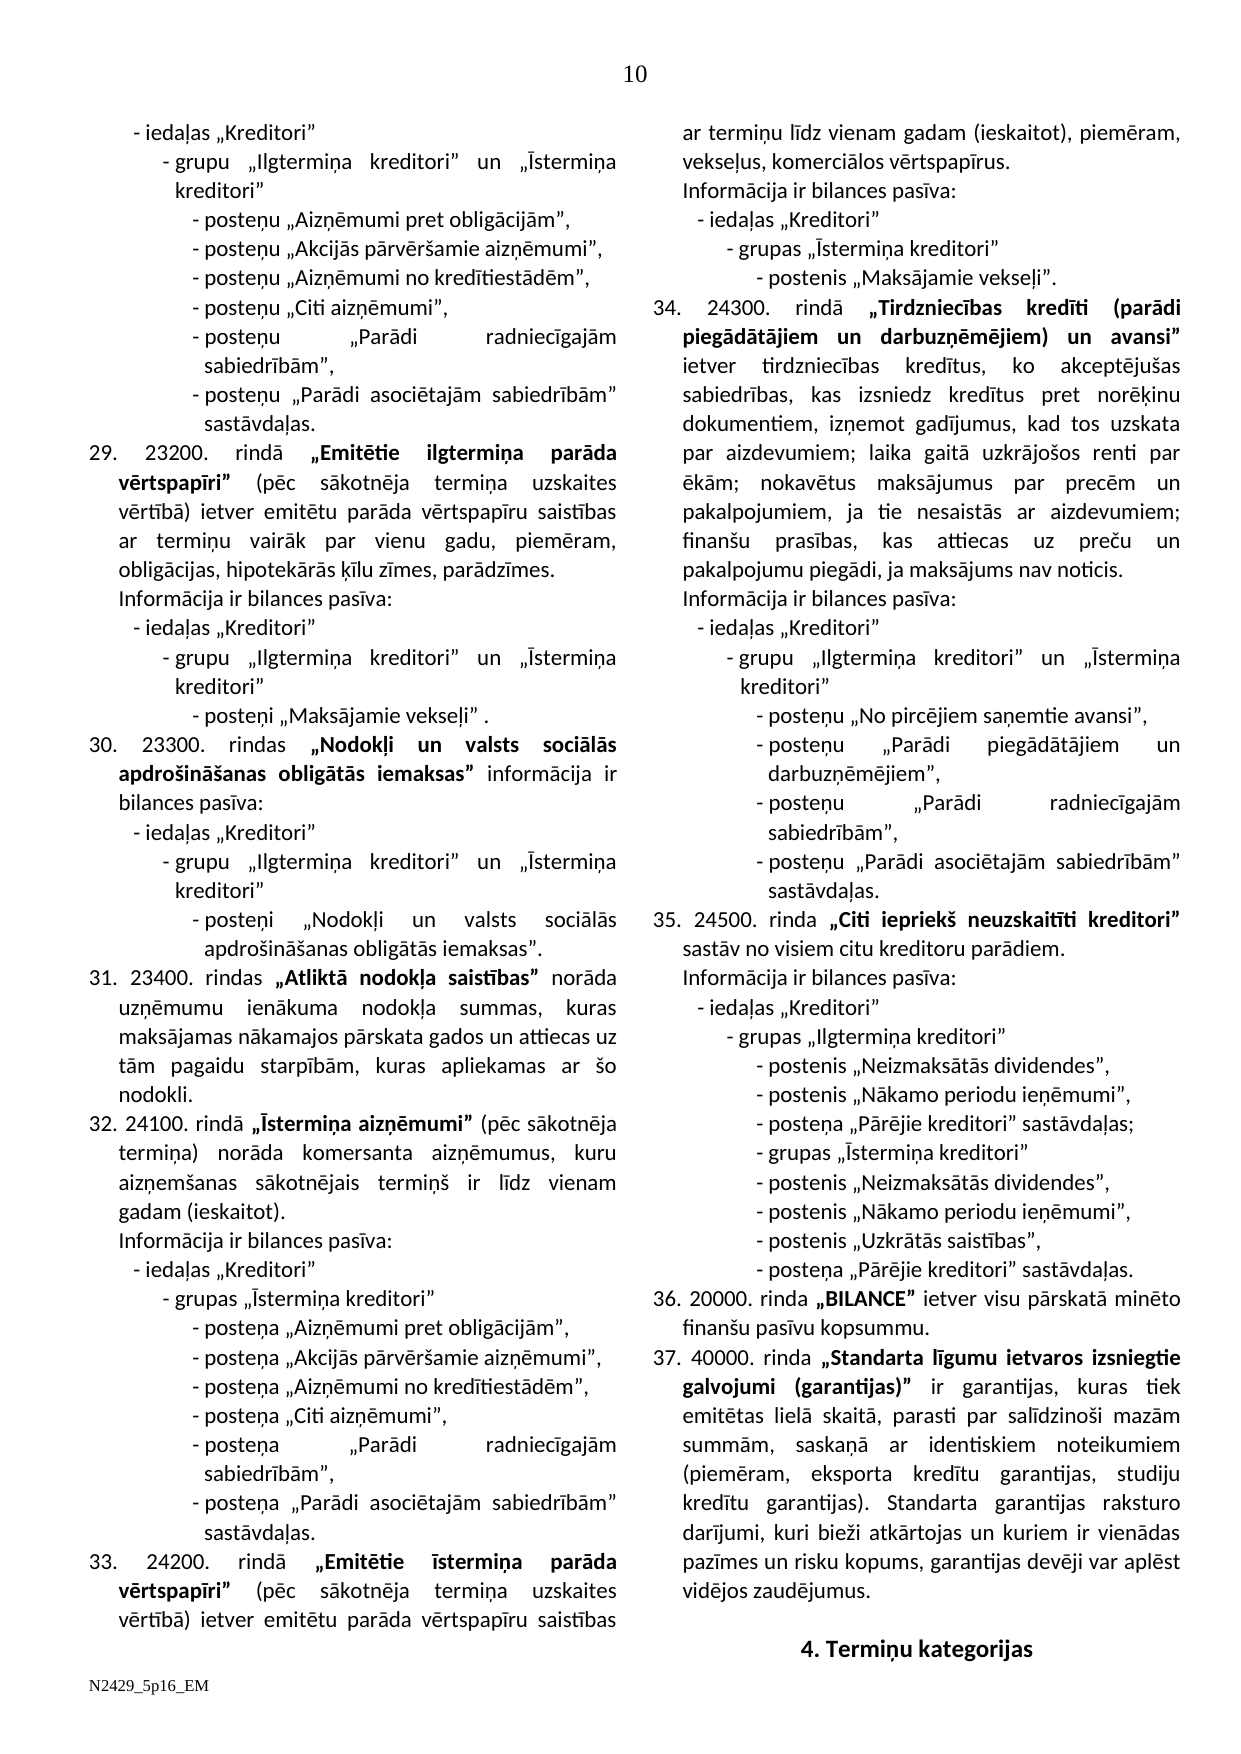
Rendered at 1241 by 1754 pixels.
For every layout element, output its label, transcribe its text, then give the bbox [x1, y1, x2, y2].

text - iedaļas „Kreditori” [133, 817, 617, 846]
text - posteņa „Aizņēmumi pret obligācijām”, [192, 1312, 617, 1342]
text - posteņa „Pārējie kreditori” sastāvdaļas. [756, 1254, 1181, 1283]
text - posteņa „Citi aizņēmumi”, [192, 1400, 617, 1429]
text Informācija ir bilances pasīva: [89, 583, 617, 612]
list 24500. rinda „Citi iepriekš neuzskaitīti kreditori” sastāv no visiem citu kreditoru parādiem. [653, 904, 1181, 962]
text - posteņu „Citi aizņēmumi”, [192, 292, 617, 321]
text - posteņa „Pārējie kreditori” sastāvdaļas; [756, 1108, 1181, 1137]
text - posteņa „Parādi radniecīgajām sabiedrībām”, [192, 1429, 617, 1487]
text - posteņa „Parādi asociētajām sabiedrībām” sastāvdaļas. [192, 1487, 617, 1546]
text - grupas „Īstermiņa kreditori” [726, 233, 1181, 262]
text Informācija ir bilances pasīva: [653, 962, 1181, 992]
text - postenis „Nākamo periodu ieņēmumi”, [756, 1196, 1181, 1225]
text - posteņu „Parādi asociētajām sabiedrībām” sastāvdaļas. [192, 379, 617, 437]
text - grupu „Ilgtermiņa kreditori” un „Īstermiņa kreditori” [162, 642, 617, 700]
text - posteņu „Akcijās pārvēršamie aizņēmumi”, [192, 233, 617, 262]
list 23200. rindā „Emitētie ilgtermiņa parāda vērtspapīri” (pēc sākotnēja termiņa uzskaites vērtībā) ietver emitētu parāda vērtspapīru saistības ar termiņu vairāk par vienu gadu, piemēram, obligācijas, hipotekārās ķīlu zīmes, parādzīmes. [89, 437, 617, 583]
list 24200. rindā „Emitētie īstermiņa parāda vērtspapīri” (pēc sākotnēja termiņa uzskaites vērtībā) ietver emitētu parāda vērtspapīru saistības ar termiņu līdz vienam gadam (ieskaitot), piemēram, vekseļus, komerciālos vērtspapīrus. [89, 1546, 617, 1633]
text - postenis „Uzkrātās saistības”, [756, 1225, 1181, 1254]
text - postenis „Maksājamie vekseļi”. [756, 262, 1181, 292]
text - postenis „Neizmaksātās dividendes”, [756, 1167, 1181, 1196]
text - iedaļas „Kreditori” [697, 992, 1181, 1021]
text - iedaļas „Kreditori” [133, 612, 617, 642]
list 24200. rindā „Emitētie īstermiņa parāda vērtspapīri” (pēc sākotnēja termiņa uzskaites vērtībā) ietver emitētu parāda vērtspapīru saistības ar termiņu līdz vienam gadam (ieskaitot), piemēram, vekseļus, komerciālos vērtspapīrus. [653, 117, 1181, 175]
text - iedaļas „Kreditori” [697, 612, 1181, 642]
text - grupas „Īstermiņa kreditori” [162, 1283, 617, 1312]
text - posteņa „Aizņēmumi no kredītiestādēm”, [192, 1371, 617, 1400]
list 20000. rinda „BILANCE” ietver visu pārskatā minēto finanšu pasīvu kopsummu. [653, 1283, 1181, 1342]
text - postenis „Neizmaksātās dividendes”, [756, 1050, 1181, 1079]
text - iedaļas „Kreditori” [697, 204, 1181, 233]
list 23400. rindas „Atliktā nodokļa saistības” norāda uzņēmumu ienākuma nodokļa summas, kuras maksājamas nākamajos pārskata gados un attiecas uz tām pagaidu starpībām, kuras apliekamas ar šo nodokli. [89, 962, 617, 1108]
text - grupu „Ilgtermiņa kreditori” un „Īstermiņa kreditori” [162, 146, 617, 204]
text - grupu „Ilgtermiņa kreditori” un „Īstermiņa kreditori” [162, 846, 617, 904]
text - posteņu „Aizņēmumi pret obligācijām”, [192, 204, 617, 233]
text Informācija ir bilances pasīva: [89, 1225, 617, 1254]
text - grupu „Ilgtermiņa kreditori” un „Īstermiņa kreditori” [726, 642, 1181, 700]
text - posteņi „Maksājamie vekseļi” . [192, 700, 617, 729]
text Informācija ir bilances pasīva: [653, 175, 1181, 204]
text - posteņu „Parādi radniecīgajām sabiedrībām”, [756, 787, 1181, 846]
text - posteņa „Akcijās pārvēršamie aizņēmumi”, [192, 1342, 617, 1371]
text - posteņu „No pircējiem saņemtie avansi”, [756, 700, 1181, 729]
text - postenis „Nākamo periodu ieņēmumi”, [756, 1079, 1181, 1108]
text - grupas „Īstermiņa kreditori” [756, 1137, 1181, 1167]
list 40000. rinda „Standarta līgumu ietvaros izsniegtie galvojumi (garantijas)” ir garantijas, kuras tiek emitētas lielā skaitā, parasti par salīdzinoši mazām summām, saskaņā ar identiskiem noteikumiem (piemēram, eksporta kredītu garantijas, studiju kredītu garantijas). Standarta garantijas raksturo darījumi, kuri bieži atkārtojas un kuriem ir vienādas pazīmes un risku kopums, garantijas devēji var aplēst vidējos zaudējumus. [653, 1342, 1181, 1604]
text - grupas „Ilgtermiņa kreditori” [726, 1021, 1181, 1050]
text Informācija ir bilances pasīva: [653, 583, 1181, 612]
list 24300. rindā „Tirdzniecības kredīti (parādi piegādātājiem un darbuzņēmējiem) un avansi” ietver tirdzniecības kredītus, ko akceptējušas sabiedrības, kas izsniedz kredītus pret norēķinu dokumentiem, izņemot gadījumus, kad tos uzskata par aizdevumiem; laika gaitā uzkrājošos renti par ēkām; nokavētus maksājumus par precēm un pakalpojumiem, ja tie nesaistās ar aizdevumiem; finanšu prasības, kas attiecas uz preču un pakalpojumu piegādi, ja maksājums nav noticis. [653, 292, 1181, 583]
text - posteņu „Parādi asociētajām sabiedrībām” sastāvdaļas. [756, 846, 1181, 904]
list 24100. rindā „Īstermiņa aizņēmumi” (pēc sākotnēja termiņa) norāda komersanta aizņēmumus, kuru aizņemšanas sākotnējais termiņš ir līdz vienam gadam (ieskaitot). [89, 1108, 617, 1225]
text - posteņi „Nodokļi un valsts sociālās apdrošināšanas obligātās iemaksas”. [192, 904, 617, 962]
text - posteņu „Aizņēmumi no kredītiestādēm”, [192, 262, 617, 292]
text - iedaļas „Kreditori” [133, 1254, 617, 1283]
list 23300. rindas „Nodokļi un valsts sociālās apdrošināšanas obligātās iemaksas” informācija ir bilances pasīva: [89, 729, 617, 817]
text 4. Termiņu kategorijas [653, 1633, 1181, 1664]
text - iedaļas „Kreditori” [133, 117, 617, 146]
text - posteņu „Parādi radniecīgajām sabiedrībām”, [192, 321, 617, 379]
text - posteņu „Parādi piegādātājiem un darbuzņēmējiem”, [756, 729, 1181, 787]
